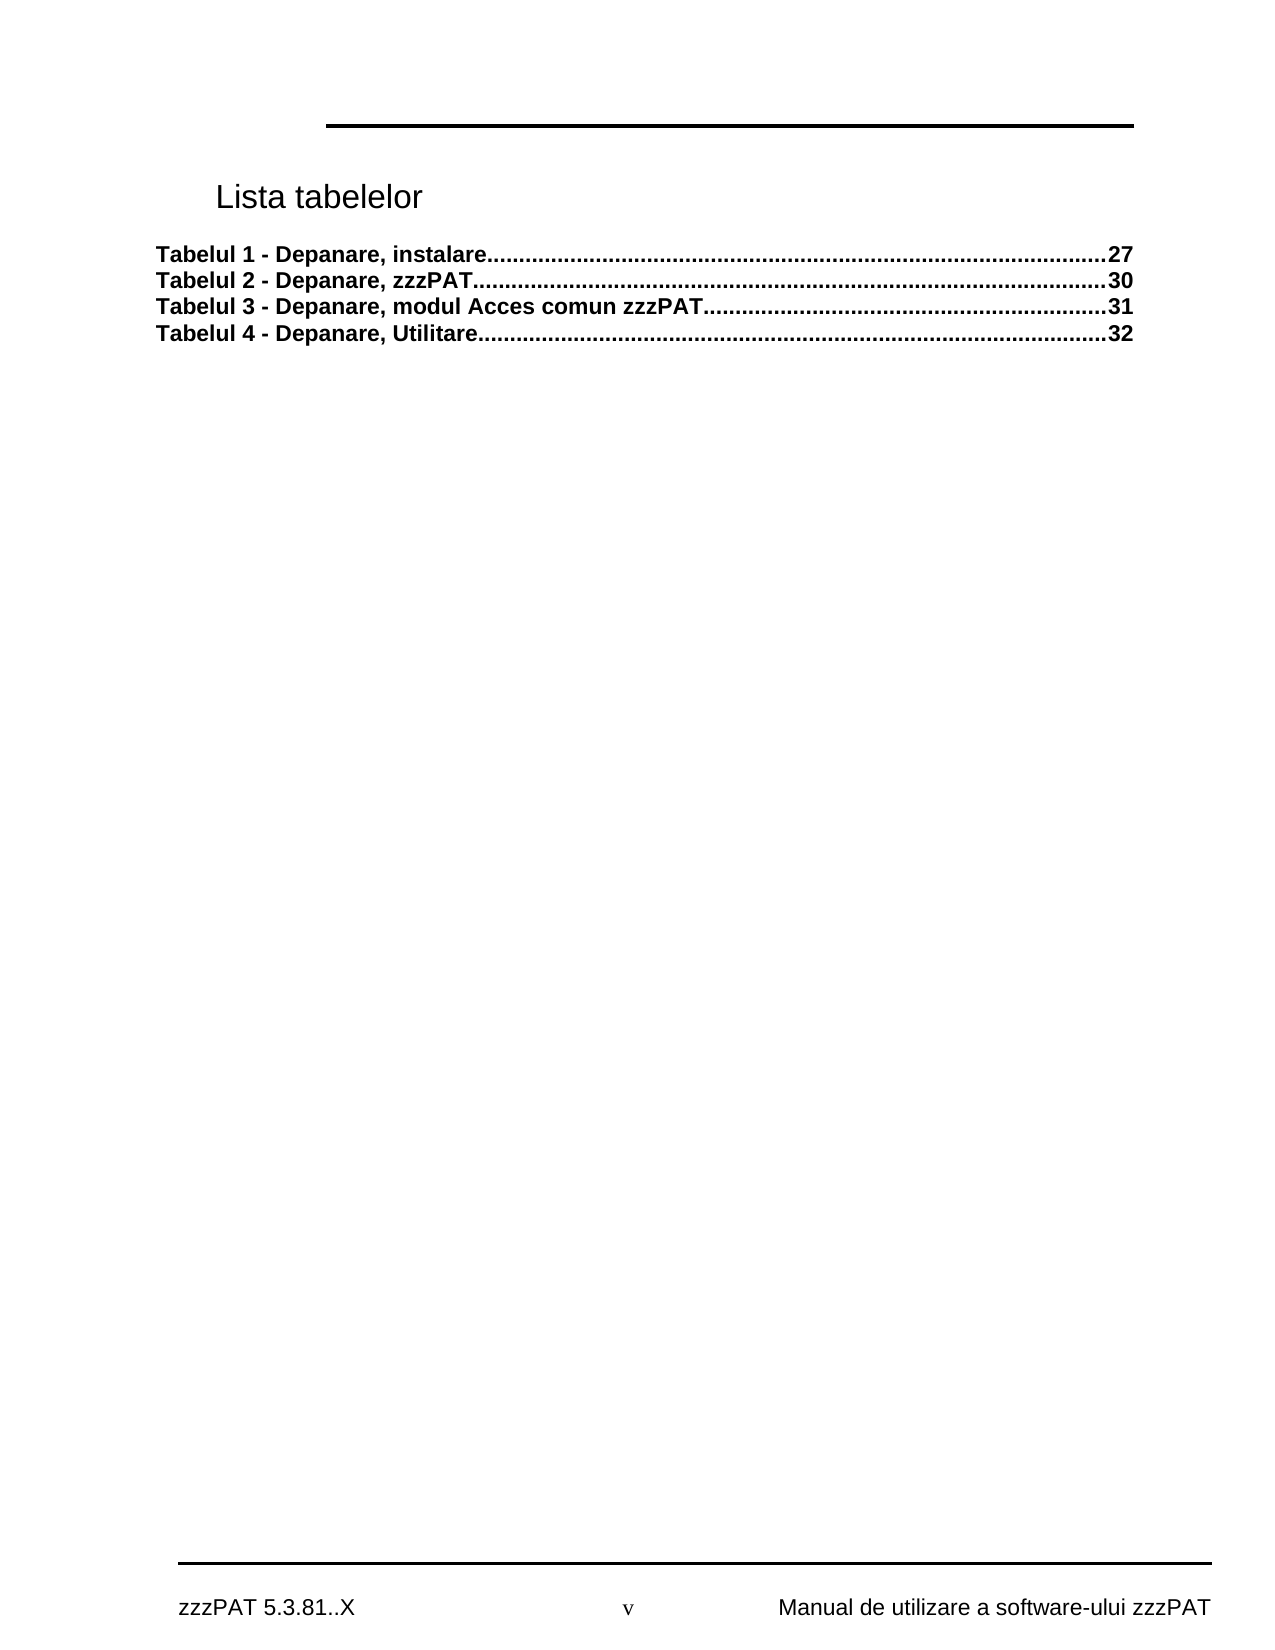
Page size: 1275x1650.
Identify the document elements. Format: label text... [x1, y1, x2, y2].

text Tabelul 4 - Depanare, Utilitare 32 [156, 320, 1134, 346]
text Tabelul 1 - Depanare, instalare 27 [156, 241, 1134, 267]
title Lista tabelelor [215, 177, 1134, 216]
text Tabelul 2 - Depanare, zzzPAT 30 [156, 267, 1134, 293]
text Tabelul 3 - Depanare, modul Acces comun zzzPAT 31 [156, 293, 1134, 320]
